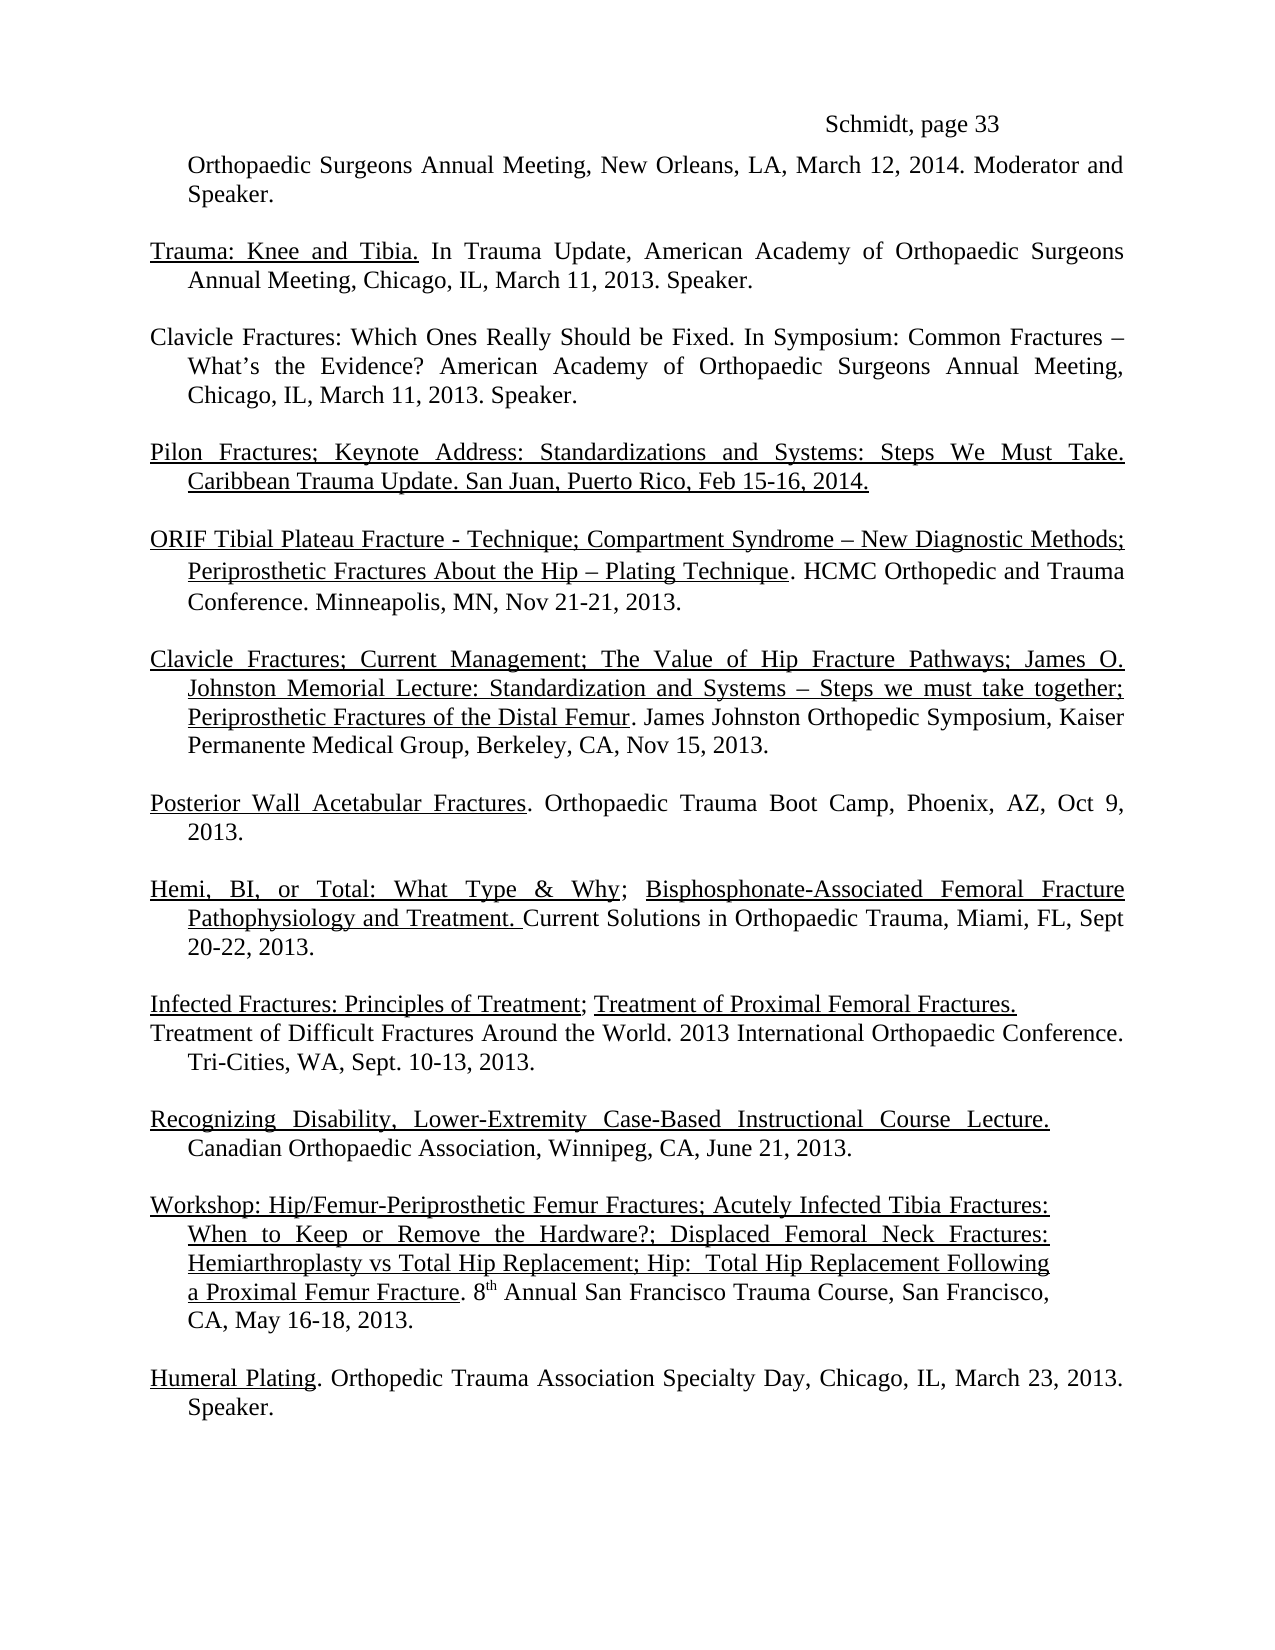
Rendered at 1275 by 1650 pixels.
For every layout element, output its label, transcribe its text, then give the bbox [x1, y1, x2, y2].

text Clavicle Fractures; Current Management; The Value of Hip Fracture Pathways; James O. Johnston Memorial Lecture: Standardization and Systems – Steps we must take together; Periprosthetic Fractures of the Distal Femur. James Johnston Orthopedic Symposium, Kaiser Permanente Medical Group, Berkeley, CA, Nov 15, 2013. [150, 671, 1125, 759]
text Posterior Wall Acetabular Fractures. Orthopaedic Trauma Boot Camp, Phoenix, AZ, Oct 9, 2013. [150, 788, 1125, 845]
text Humeral Plating. Orthopedic Trauma Association Specialty Day, Chicago, IL, March 23, 2013. Speaker. [150, 1363, 1125, 1420]
text Infected Fractures: Principles of Treatment; Treatment of Proximal Femoral Fractures. [150, 989, 1125, 1018]
text Pilon Fractures; Keynote Address: Standardizations and Systems: Steps We Must Take. Caribbean Trauma Update. San Juan, Puerto Rico, Feb 15-16, 2014. [150, 464, 1125, 495]
text Recognizing Disability, Lower-Extremity Case-Based Instructional Course Lecture. Canadian Orthopaedic Association, Winnipeg, CA, June 21, 2013. [150, 1104, 1050, 1129]
text Workshop: Hip/Femur-Periprosthetic Femur Fractures; Acutely Infected Tibia Fractures: When to Keep or Remove the Hardware?; Displaced Femoral Neck Fractures: Hemiarthroplasty vs Total Hip Replacement; Hip: Total Hip Replacement Following a Proximal Femur Fracture. 8th Annual San Francisco Trauma Course, San Francisco, CA, May 16-18, 2013. [150, 1217, 1050, 1334]
text Hemi, BI, or Total: What Type & Why; Bisphosphonate-Associated Femoral Fracture Pathophysiology and Treatment. Current Solutions in Orthopaedic Trauma, Miami, FL, Sept 20-22, 2013. [150, 874, 1125, 960]
text Treatment of Difficult Fractures Around the World. 2013 International Orthopaedic Conference. Tri-Cities, WA, Sept. 10-13, 2013. [150, 1018, 1125, 1075]
text ORIF Tibial Plateau Fracture - Technique; Compartment Syndrome – New Diagnostic Methods; Periprosthetic Fractures About the Hip – Plating Technique. HCMC Orthopedic and Trauma Conference. Minneapolis, MN, Nov 21-21, 2013. [150, 550, 1125, 615]
text Workshop: Hip/Femur-Periprosthetic Femur Fractures; Acutely Infected Tibia Fractures: When to Keep or Remove the Hardware?; Displaced Femoral Neck Fractures: Hemiarthroplasty vs Total Hip Replacement; Hip: Total Hip Replacement Following a Proximal Femur Fracture. 8th Annual San Francisco Trauma Course, San Francisco, CA, May 16-18, 2013. [150, 1190, 1050, 1215]
text Clavicle Fractures: Which Ones Really Should be Fixed. In Symposium: Common Fractures – What’s the Evidence? American Academy of Orthopaedic Surgeons Annual Meeting, Chicago, IL, March 11, 2013. Speaker. [150, 322, 1125, 409]
text Recognizing Disability, Lower-Extremity Case-Based Instructional Course Lecture. Canadian Orthopaedic Association, Winnipeg, CA, June 21, 2013. [150, 1131, 1050, 1162]
text Trauma: Knee and Tibia. In Trauma Update, American Academy of Orthopaedic Surgeons Annual Meeting, Chicago, IL, March 11, 2013. Speaker. [150, 236, 1125, 294]
text Clavicle Fractures; Current Management; The Value of Hip Fracture Pathways; James O. Johnston Memorial Lecture: Standardization and Systems – Steps we must take together; Periprosthetic Fractures of the Distal Femur. James Johnston Orthopedic Symposium, Kaiser Permanente Medical Group, Berkeley, CA, Nov 15, 2013. [150, 644, 1125, 669]
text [150, 150, 1125, 207]
text ORIF Tibial Plateau Fracture - Technique; Compartment Syndrome – New Diagnostic Methods; Periprosthetic Fractures About the Hip – Plating Technique. HCMC Orthopedic and Trauma Conference. Minneapolis, MN, Nov 21-21, 2013. [150, 524, 1125, 549]
text Pilon Fractures; Keynote Address: Standardizations and Systems: Steps We Must Take. Caribbean Trauma Update. San Juan, Puerto Rico, Feb 15-16, 2014. [150, 437, 1125, 462]
